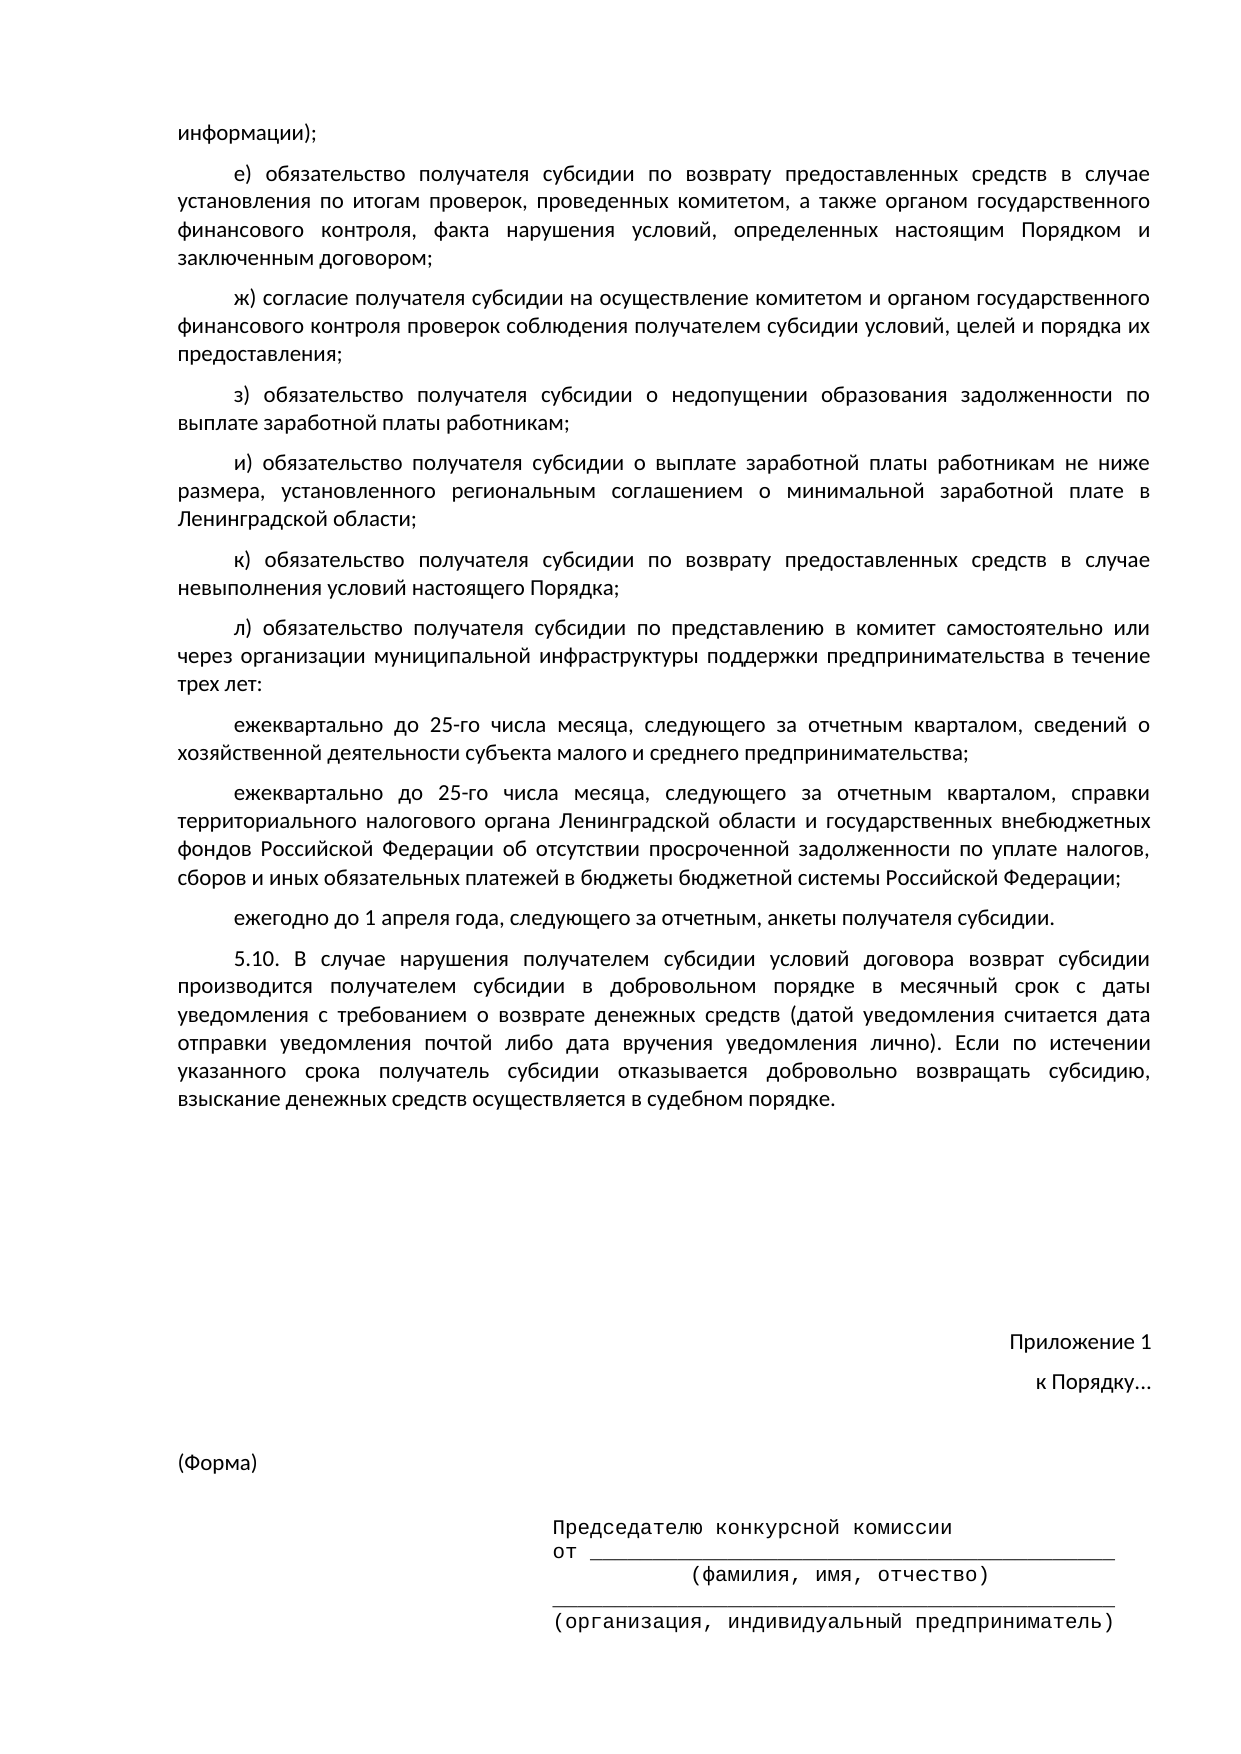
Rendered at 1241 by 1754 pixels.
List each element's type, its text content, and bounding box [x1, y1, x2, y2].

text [177, 118, 1152, 146]
text Приложение 1 [177, 1327, 1152, 1355]
text от __________________________________________ [177, 1541, 1152, 1564]
text (фамилия, имя, отчество) [177, 1564, 1152, 1588]
text ж) согласие получателя субсидии на осуществление комитетом и органом государственного финансового контроля проверок соблюдения получателем субсидии условий, целей и порядка их предоставления; [177, 283, 1152, 367]
text Председателю конкурсной комиссии [177, 1517, 1152, 1541]
text з) обязательство получателя субсидии о недопущении образования задолженности по выплате заработной платы работникам; [177, 380, 1152, 436]
text к Порядку... [177, 1367, 1152, 1395]
text л) обязательство получателя субсидии по представлению в комитет самостоятельно или через организации муниципальной инфраструктуры поддержки предпринимательства в течение трех лет: [177, 613, 1152, 697]
text (организация, индивидуальный предприниматель) [177, 1612, 1152, 1635]
text и) обязательство получателя субсидии о выплате заработной платы работникам не ниже размера, установленного региональным соглашением о минимальной заработной плате в Ленинградской области; [177, 448, 1152, 532]
text ежегодно до 1 апреля года, следующего за отчетным, анкеты получателя субсидии. [177, 903, 1152, 931]
text (Форма) [177, 1448, 1152, 1476]
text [177, 1588, 1152, 1612]
text ежеквартально до 25-го числа месяца, следующего за отчетным кварталом, сведений о хозяйственной деятельности субъекта малого и среднего предпринимательства; [177, 710, 1152, 766]
text е) обязательство получателя субсидии по возврату предоставленных средств в случае установления по итогам проверок, проведенных комитетом, а также органом государственного финансового контроля, факта нарушения условий, определенных настоящим Порядком и заключенным договором; [177, 159, 1152, 271]
text ежеквартально до 25-го числа месяца, следующего за отчетным кварталом, справки территориального налогового органа Ленинградской области и государственных внебюджетных фондов Российской Федерации об отсутствии просроченной задолженности по уплате налогов, сборов и иных обязательных платежей в бюджеты бюджетной системы Российской Федерации; [177, 778, 1152, 891]
text к) обязательство получателя субсидии по возврату предоставленных средств в случае невыполнения условий настоящего Порядка; [177, 545, 1152, 601]
text 5.10. В случае нарушения получателем субсидии условий договора возврат субсидии производится получателем субсидии в добровольном порядке в месячный срок с даты уведомления с требованием о возврате денежных средств (датой уведомления считается дата отправки уведомления почтой либо дата вручения уведомления лично). Если по истечении указанного срока получатель субсидии отказывается добровольно возвращать субсидию, взыскание денежных средств осуществляется в судебном порядке. [177, 944, 1152, 1112]
